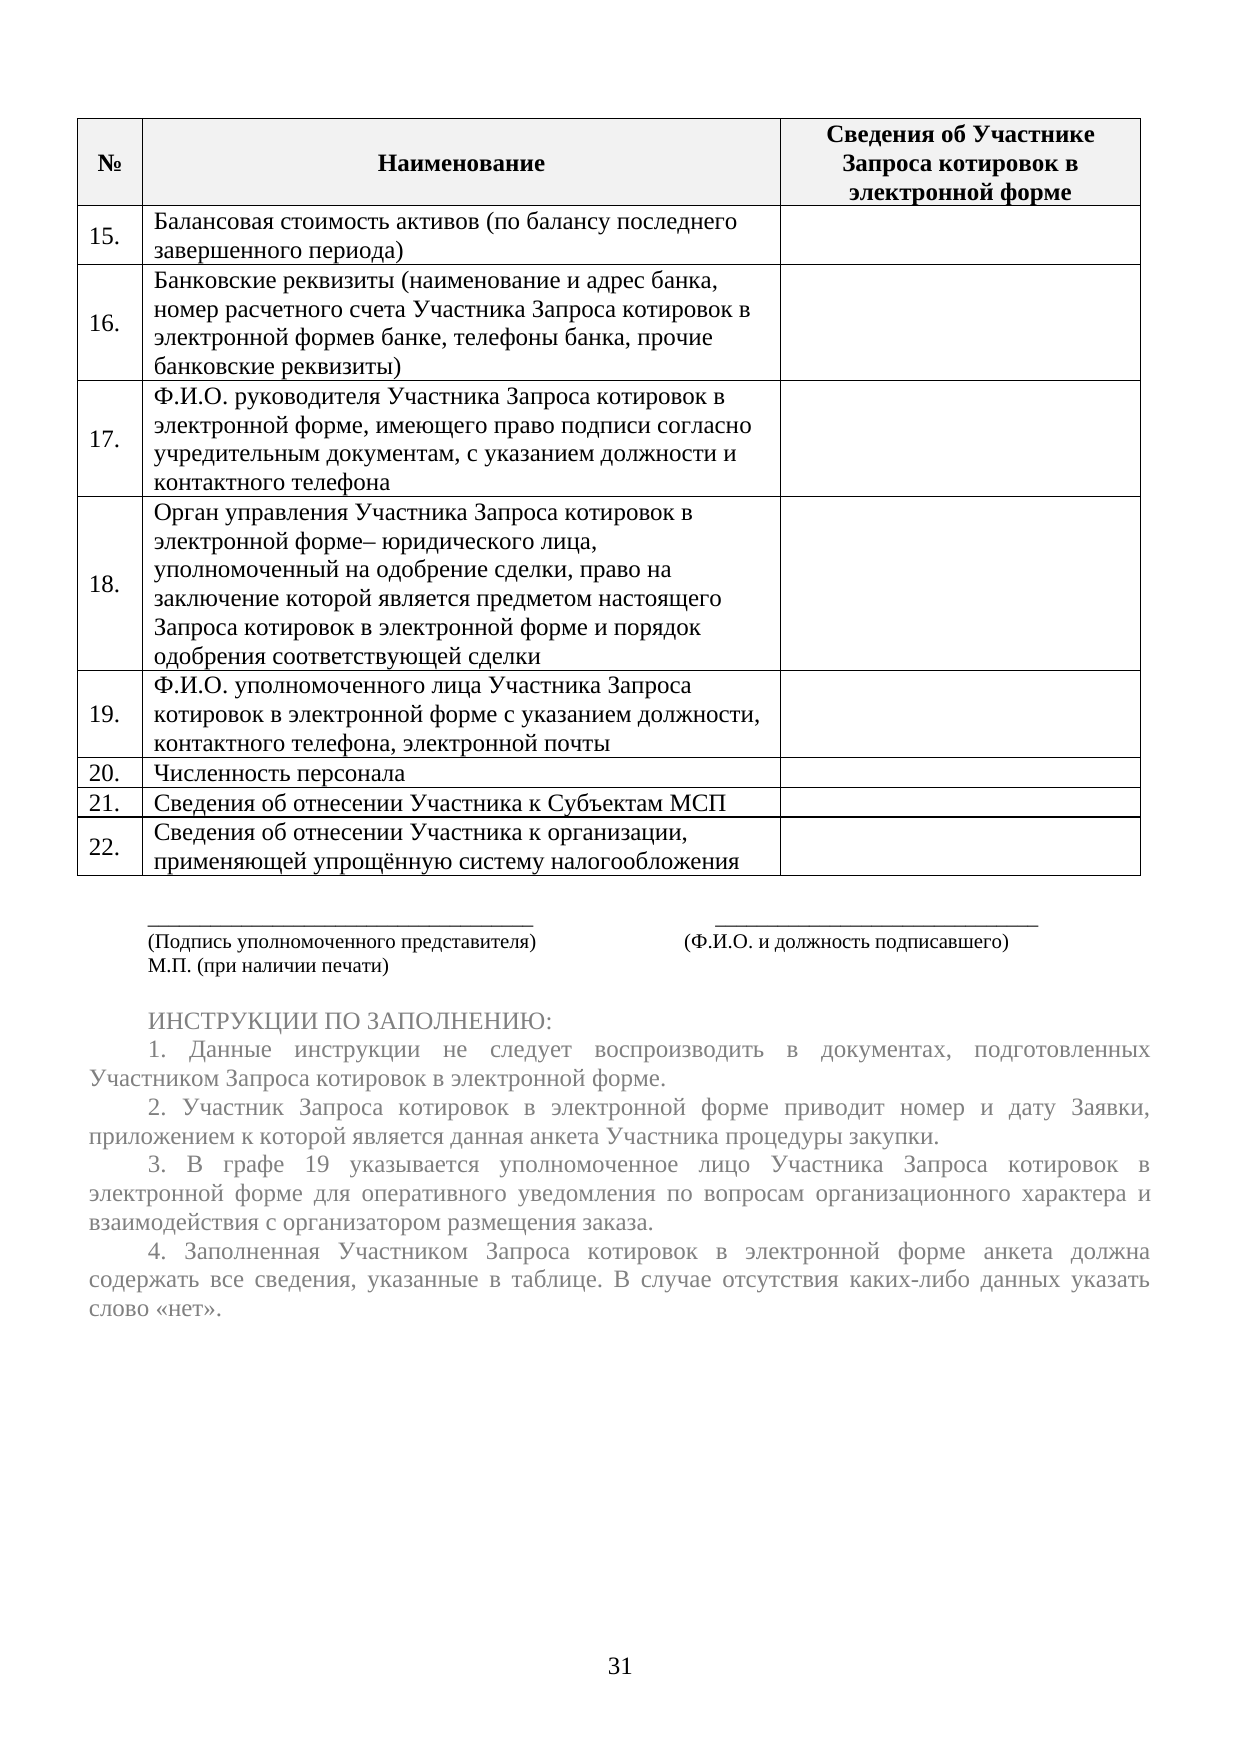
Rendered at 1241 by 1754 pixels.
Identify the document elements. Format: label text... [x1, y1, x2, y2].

table_cell Балансовая стоимость активов (по балансу последнего завершенного периода) [143, 206, 780, 264]
table_cell [781, 381, 1140, 496]
text 4. Заполненная Участником Запроса котировок в электронной форме анкета должна содержать все сведения, указанные в таблице. В случае отсутствия каких-либо данных указать слово «нет». [89, 1236, 1152, 1322]
table_cell [781, 788, 1140, 816]
text (Подпись уполномоченного представителя) (Ф.И.О. и должность подписавшего) [89, 929, 1152, 953]
table_cell 19. [78, 671, 142, 757]
table_cell Орган управления Участника Запроса котировок в электронной форме– юридического лица, уполномоченный на одобрение сделки, право на заключение которой является предметом настоящего Запроса котировок в электронной форме и порядок одобрения соответствующей сделки [143, 497, 780, 669]
table_cell Сведения об отнесении Участника к организации, применяющей упрощённую систему налогообложения [143, 818, 780, 875]
table_cell Ф.И.О. руководителя Участника Запроса котировок в электронной форме, имеющего право подписи согласно учредительным документам, с указанием должности и контактного телефона [143, 381, 780, 496]
text 3. В графе 19 указывается уполномоченное лицо Участника Запроса котировок в электронной форме для оперативного уведомления по вопросам организационного характера и взаимодействия с организатором размещения заказа. [89, 1149, 1152, 1236]
text _____________________________________ _______________________________ [89, 905, 1152, 929]
text 2. Участник Запроса котировок в электронной форме приводит номер и дату Заявки, приложением к которой является данная анкета Участника процедуры закупки. [89, 1092, 1152, 1149]
table_cell [781, 818, 1140, 875]
table_cell Сведения об отнесении Участника к Субъектам МСП [143, 788, 780, 816]
table_cell 16. [78, 265, 142, 380]
table_cell Численность персонала [143, 758, 780, 787]
table_header Наименование [143, 119, 780, 205]
table_cell [781, 497, 1140, 669]
table_header № [78, 119, 142, 205]
table_cell [781, 206, 1140, 264]
table_cell 21. [78, 788, 142, 816]
text ИНСТРУКЦИИ ПО ЗАПОЛНЕНИЮ: [89, 1006, 1152, 1034]
table_cell [781, 758, 1140, 787]
table_cell 18. [78, 497, 142, 669]
table_cell [781, 265, 1140, 380]
table_cell 17. [78, 381, 142, 496]
table_cell 22. [78, 818, 142, 875]
table_cell Банковские реквизиты (наименование и адрес банка, номер расчетного счета Участника Запроса котировок в электронной формев банке, телефоны банка, прочие банковские реквизиты) [143, 265, 780, 380]
table_cell [781, 671, 1140, 757]
table_cell 15. [78, 206, 142, 264]
table_cell 20. [78, 758, 142, 787]
text М.П. (при наличии печати) [89, 953, 1152, 977]
text 1. Данные инструкции не следует воспроизводить в документах, подготовленных Участником Запроса котировок в электронной форме. [89, 1034, 1152, 1092]
table_header Сведения об Участнике Запроса котировок в электронной форме [781, 119, 1140, 205]
table_cell Ф.И.О. уполномоченного лица Участника Запроса котировок в электронной форме с указанием должности, контактного телефона, электронной почты [143, 671, 780, 757]
